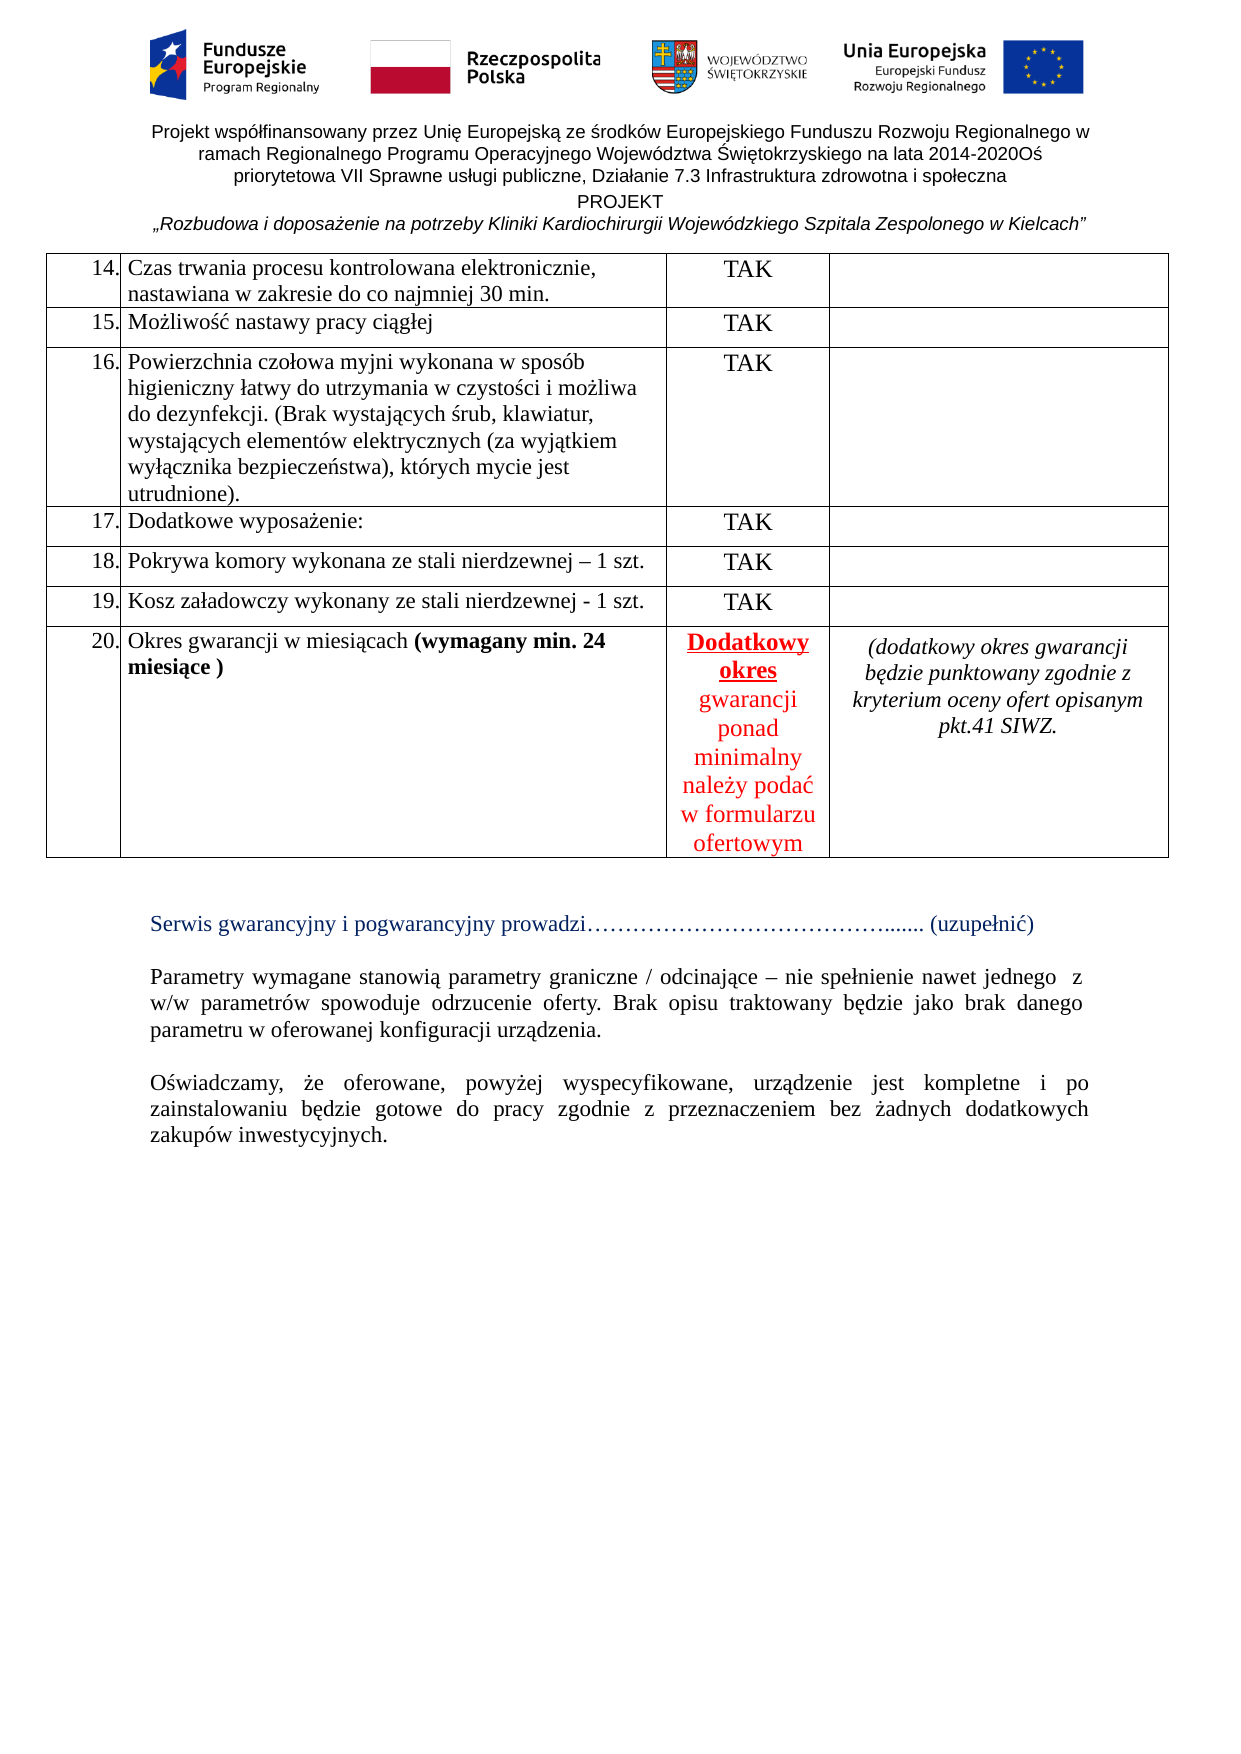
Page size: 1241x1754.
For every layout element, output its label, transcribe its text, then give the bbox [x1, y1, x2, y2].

table_cell Dodatkowy okres gwarancji ponad minimalny należy podać w formularzu ofertowym [667, 627, 829, 857]
table_cell [47, 507, 120, 546]
table_cell Okres gwarancji w miesiącach (wymagany min. 24 miesiące ) [121, 627, 666, 857]
table_cell TAK [667, 587, 829, 626]
table_cell Czas trwania procesu kontrolowana elektronicznie, nastawiana w zakresie do co najmniej 30 min. [121, 254, 666, 307]
table_cell [830, 507, 1168, 546]
table_cell Powierzchnia czołowa myjni wykonana w sposób higieniczny łatwy do utrzymania w czystości i możliwa do dezynfekcji. (Brak wystających śrub, klawiatur, wystających elementów elektrycznych (za wyjątkiem wyłącznika bezpieczeństwa), których mycie jest utrudnione). [121, 348, 666, 506]
text Serwis gwarancyjny i pogwarancyjny prowadzi…………………………………....... (uzupełnić) [150, 910, 1090, 937]
table_cell Pokrywa komory wykonana ze stali nierdzewnej – 1 szt. [121, 547, 666, 586]
table_cell [830, 547, 1168, 586]
picture [844, 29, 1084, 100]
table_cell [47, 308, 120, 347]
table_cell (dodatkowy okres gwarancji będzie punktowany zgodnie z kryterium oceny ofert opisanym pkt.41 SIWZ. [830, 627, 1168, 857]
table_cell Możliwość nastawy pracy ciągłej [121, 308, 666, 347]
table_cell [47, 587, 120, 626]
table_cell [47, 627, 120, 857]
table_cell [47, 348, 120, 506]
picture [150, 29, 319, 100]
text Parametry wymagane stanowią parametry graniczne / odcinające – nie spełnienie nawet jednego z w/w parametrów spowoduje odrzucenie oferty. Brak opisu traktowany będzie jako brak danego parametru w oferowanej konfiguracji urządzenia. [150, 963, 1084, 1042]
table_cell TAK [667, 507, 829, 546]
table_cell Kosz załadowczy wykonany ze stali nierdzewnej - 1 szt. [121, 587, 666, 626]
text Oświadczamy, że oferowane, powyżej wyspecyfikowane, urządzenie jest kompletne i po zainstalowaniu będzie gotowe do pracy zgodnie z przeznaczeniem bez żadnych dodatkowych zakupów inwestycyjnych. [150, 1068, 1090, 1148]
picture [370, 29, 601, 100]
picture [652, 29, 807, 100]
table_cell TAK [667, 348, 829, 506]
table_cell [47, 254, 120, 307]
table_cell TAK [667, 547, 829, 586]
table_cell Dodatkowe wyposażenie: [121, 507, 666, 546]
table_cell [830, 308, 1168, 347]
table_cell [830, 348, 1168, 506]
table_cell [830, 587, 1168, 626]
table_cell [830, 254, 1168, 307]
table_cell TAK [667, 308, 829, 347]
table_cell TAK [667, 254, 829, 307]
table_cell [47, 547, 120, 586]
